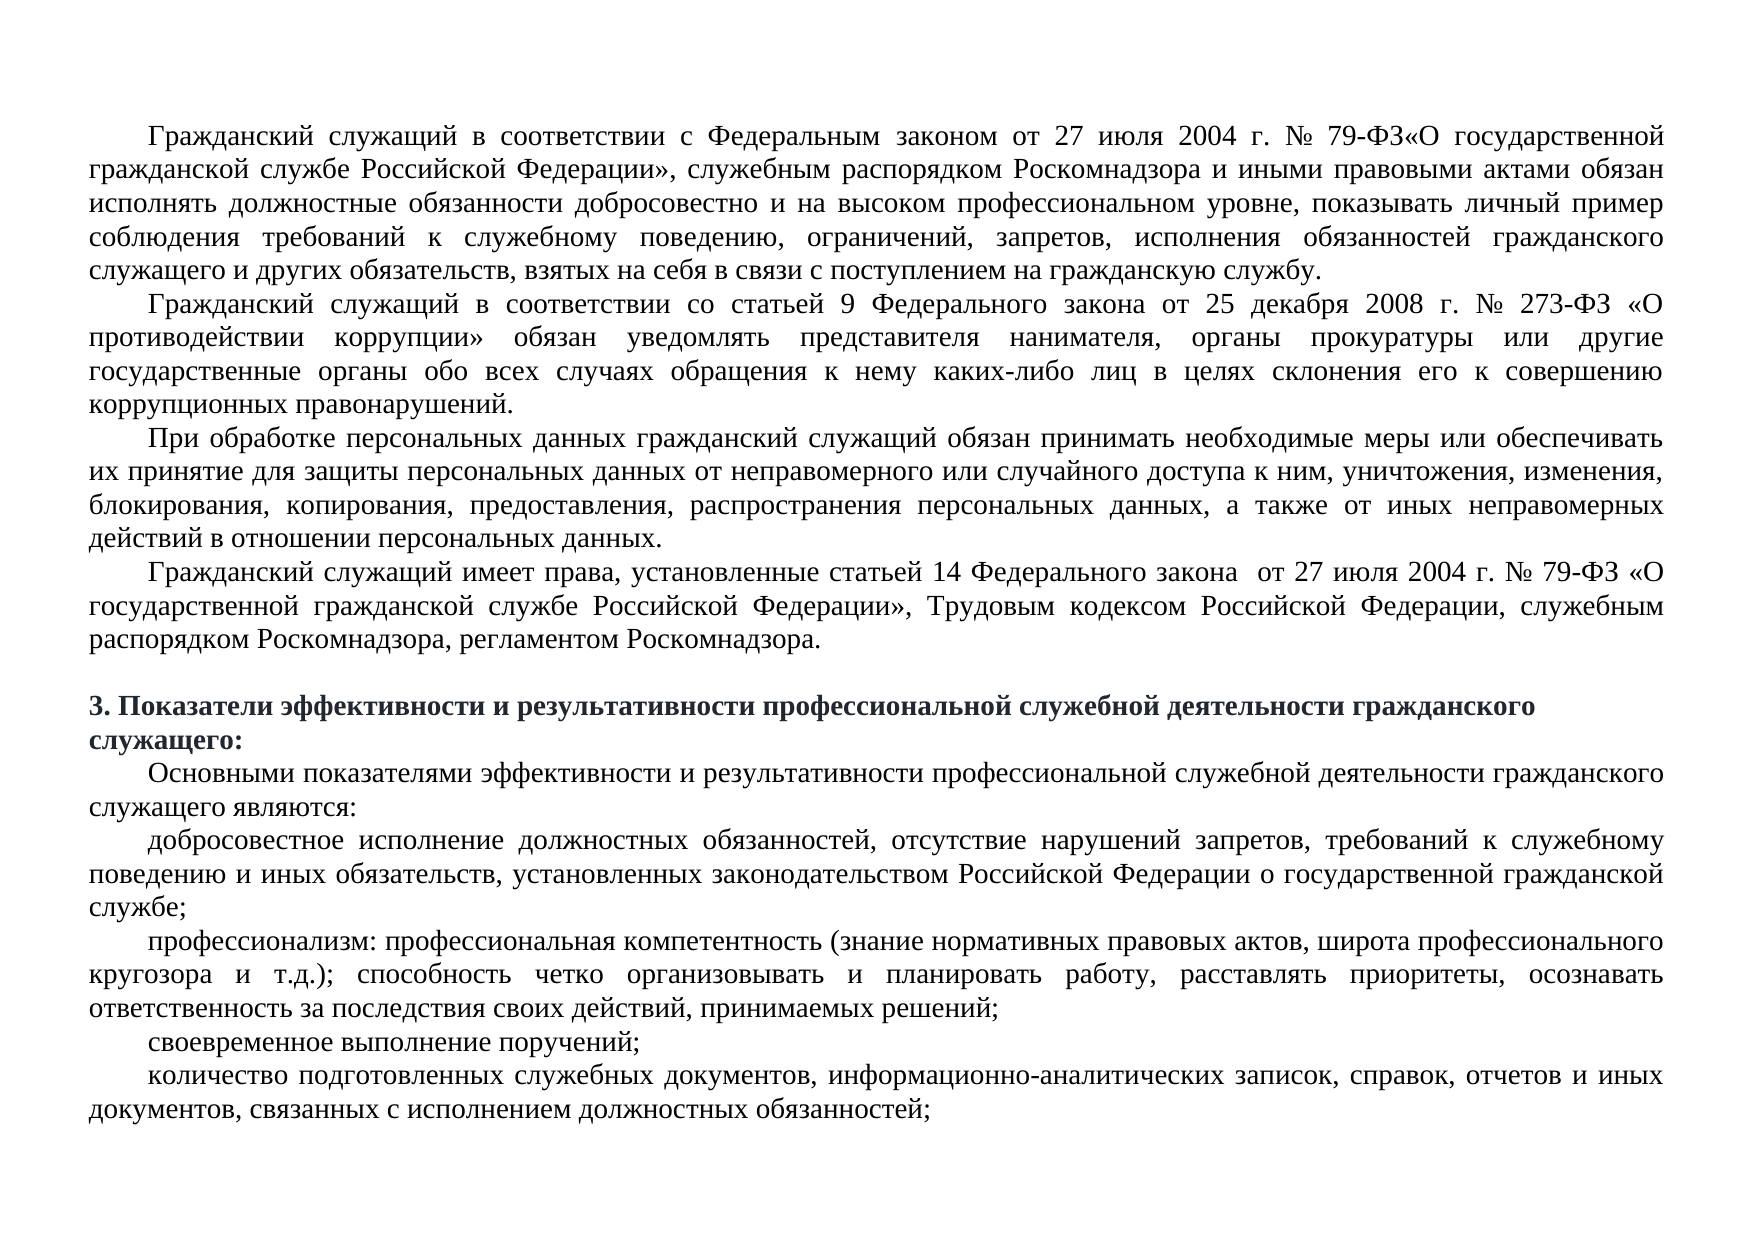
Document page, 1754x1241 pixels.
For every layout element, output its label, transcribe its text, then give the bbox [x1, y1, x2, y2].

text количество подготовленных служебных документов, информационно-аналитических записок, справок, отчетов и иных документов, связанных с исполнением должностных обязанностей; [89, 1057, 1665, 1124]
text добросовестное исполнение должностных обязанностей, отсутствие нарушений запретов, требований к служебному поведению и иных обязательств, установленных законодательством Российской Федерации о государственной гражданской службе; [89, 822, 1665, 923]
text профессионализм: профессиональная компетентность (знание нормативных правовых актов, широта профессионального кругозора и т.д.); способность четко организовывать и планировать работу, расставлять приоритеты, осознавать ответственность за последствия своих действий, принимаемых решений; [89, 923, 1665, 1024]
text При обработке персональных данных гражданский служащий обязан принимать необходимые меры или обеспечивать их принятие для защиты персональных данных от неправомерного или случайного доступа к ним, уничтожения, изменения, блокирования, копирования, предоставления, распространения персональных данных, а также от иных неправомерных действий в отношении персональных данных. [89, 420, 1665, 554]
text своевременное выполнение поручений; [89, 1024, 1665, 1057]
text Гражданский служащий в соответствии со статьей 9 Федерального закона от 25 декабря 2008 г. № 273-ФЗ «О противодействии коррупции» обязан уведомлять представителя нанимателя, органы прокуратуры или другие государственные органы обо всех случаях обращения к нему каких-либо лиц в целях склонения его к совершению коррупционных правонарушений. [89, 286, 1665, 420]
text 3. Показатели эффективности и результативности профессиональной служебной деятельности гражданского служащего: [243, 688, 1665, 755]
text Гражданский служащий имеет права, установленные статьей 14 Федерального закона от 27 июля 2004 г. № 79-ФЗ «О государственной гражданской службе Российской Федерации», Трудовым кодексом Российской Федерации, служебным распорядком Роскомнадзора, регламентом Роскомнадзора. [89, 554, 1665, 655]
text Гражданский служащий в соответствии с Федеральным законом от 27 июля 2004 г. № 79-ФЗ«О государственной гражданской службе Российской Федерации», служебным распорядком Роскомнадзора и иными правовыми актами обязан исполнять должностные обязанности добросовестно и на высоком профессиональном уровне, показывать личный пример соблюдения требований к служебному поведению, ограничений, запретов, исполнения обязанностей гражданского служащего и других обязательств, взятых на себя в связи с поступлением на гражданскую службу. [89, 118, 1665, 286]
text Основными показателями эффективности и результативности профессиональной служебной деятельности гражданского служащего являются: [89, 755, 1665, 822]
